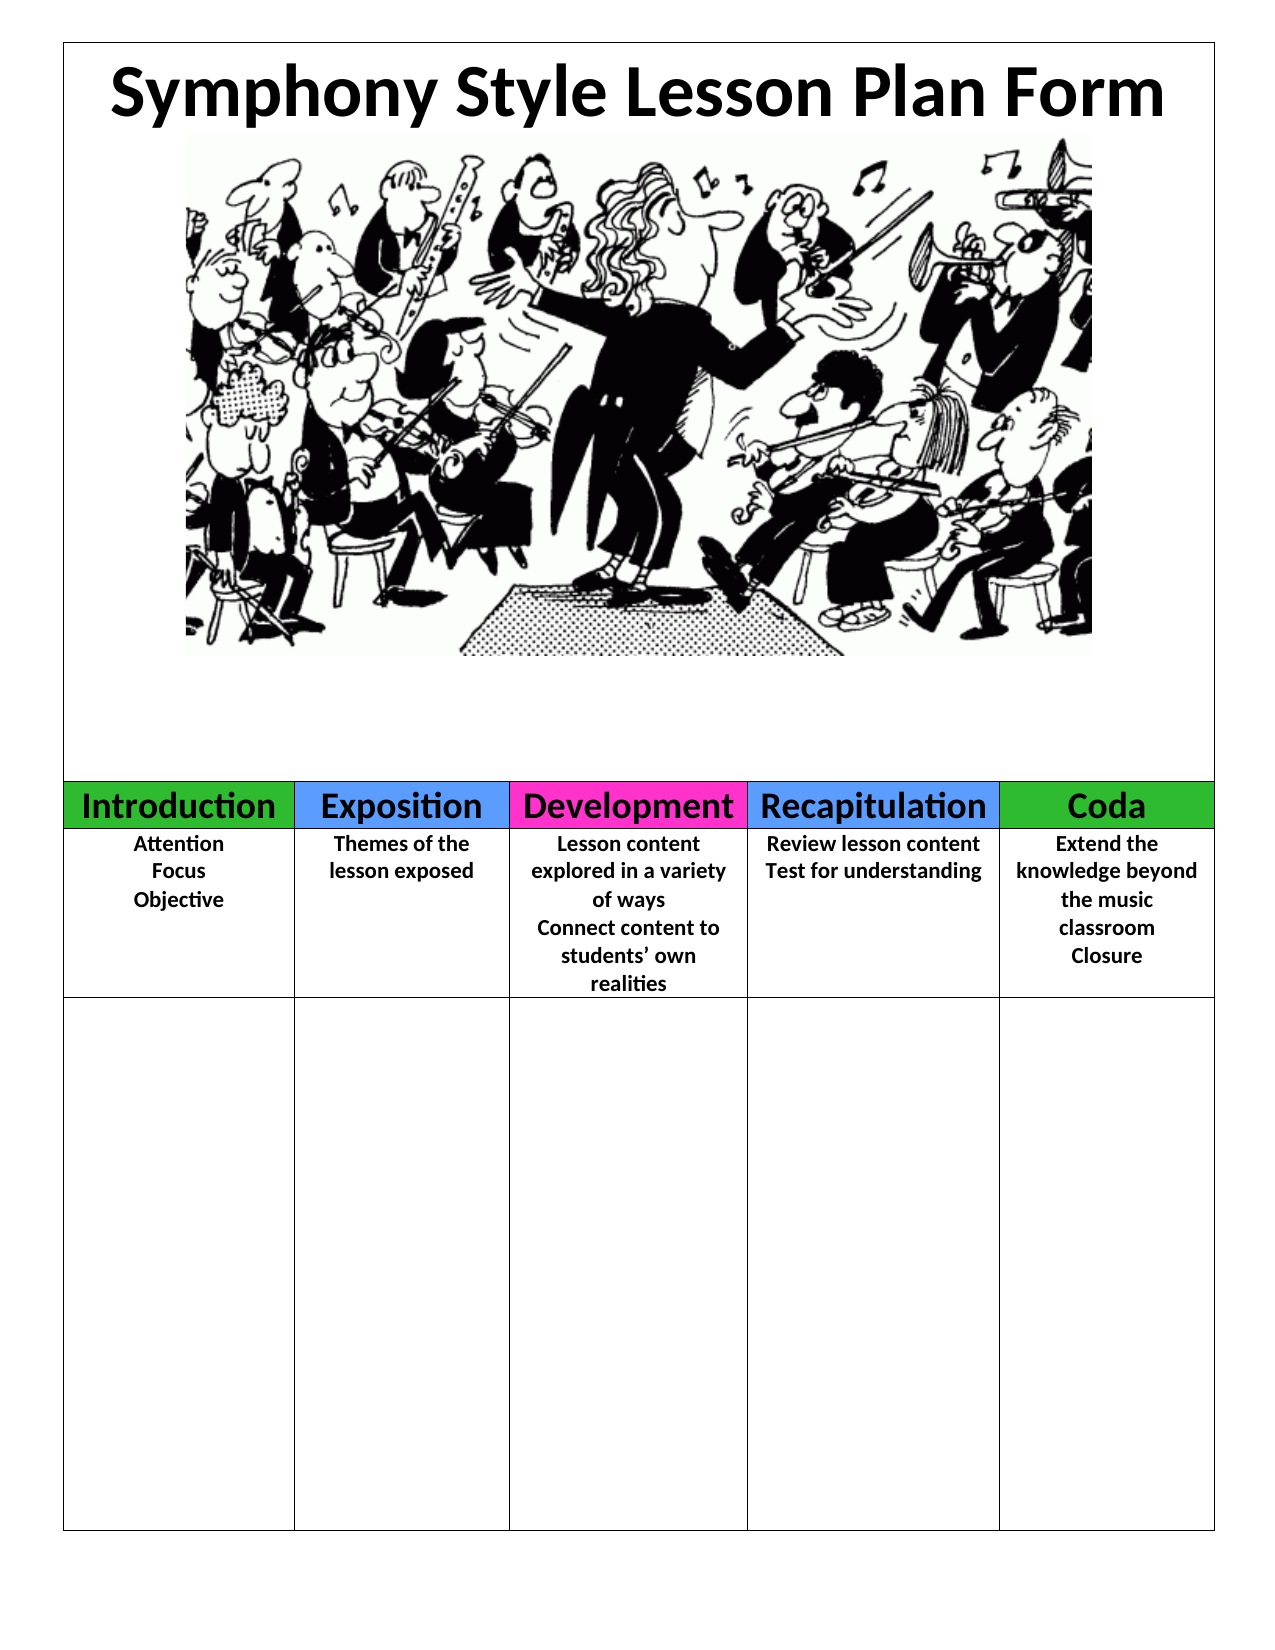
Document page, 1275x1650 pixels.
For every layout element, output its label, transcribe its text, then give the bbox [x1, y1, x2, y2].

table_cell Exposition [295, 782, 509, 828]
picture [185, 135, 1092, 656]
table_cell Development [510, 782, 747, 828]
table_header Symphony Style Lesson Plan Form [64, 43, 1214, 781]
table_cell Lesson content explored in a variety of ways Connect content to students’ own realities [510, 829, 747, 997]
table_cell [748, 998, 999, 1530]
table_cell Coda [1000, 782, 1214, 828]
table_cell Attention Focus Objective [64, 829, 294, 997]
table_cell [1000, 998, 1214, 1530]
table_cell Recapitulation [748, 782, 999, 828]
table_cell Extend the knowledge beyond the music classroom Closure [1000, 829, 1214, 997]
table_cell Review lesson content Test for understanding [748, 829, 999, 997]
table_cell [510, 998, 747, 1530]
table_cell [295, 998, 509, 1530]
table_cell [64, 998, 294, 1530]
table_cell Themes of the lesson exposed [295, 829, 509, 997]
table_cell Introduction [64, 782, 294, 828]
